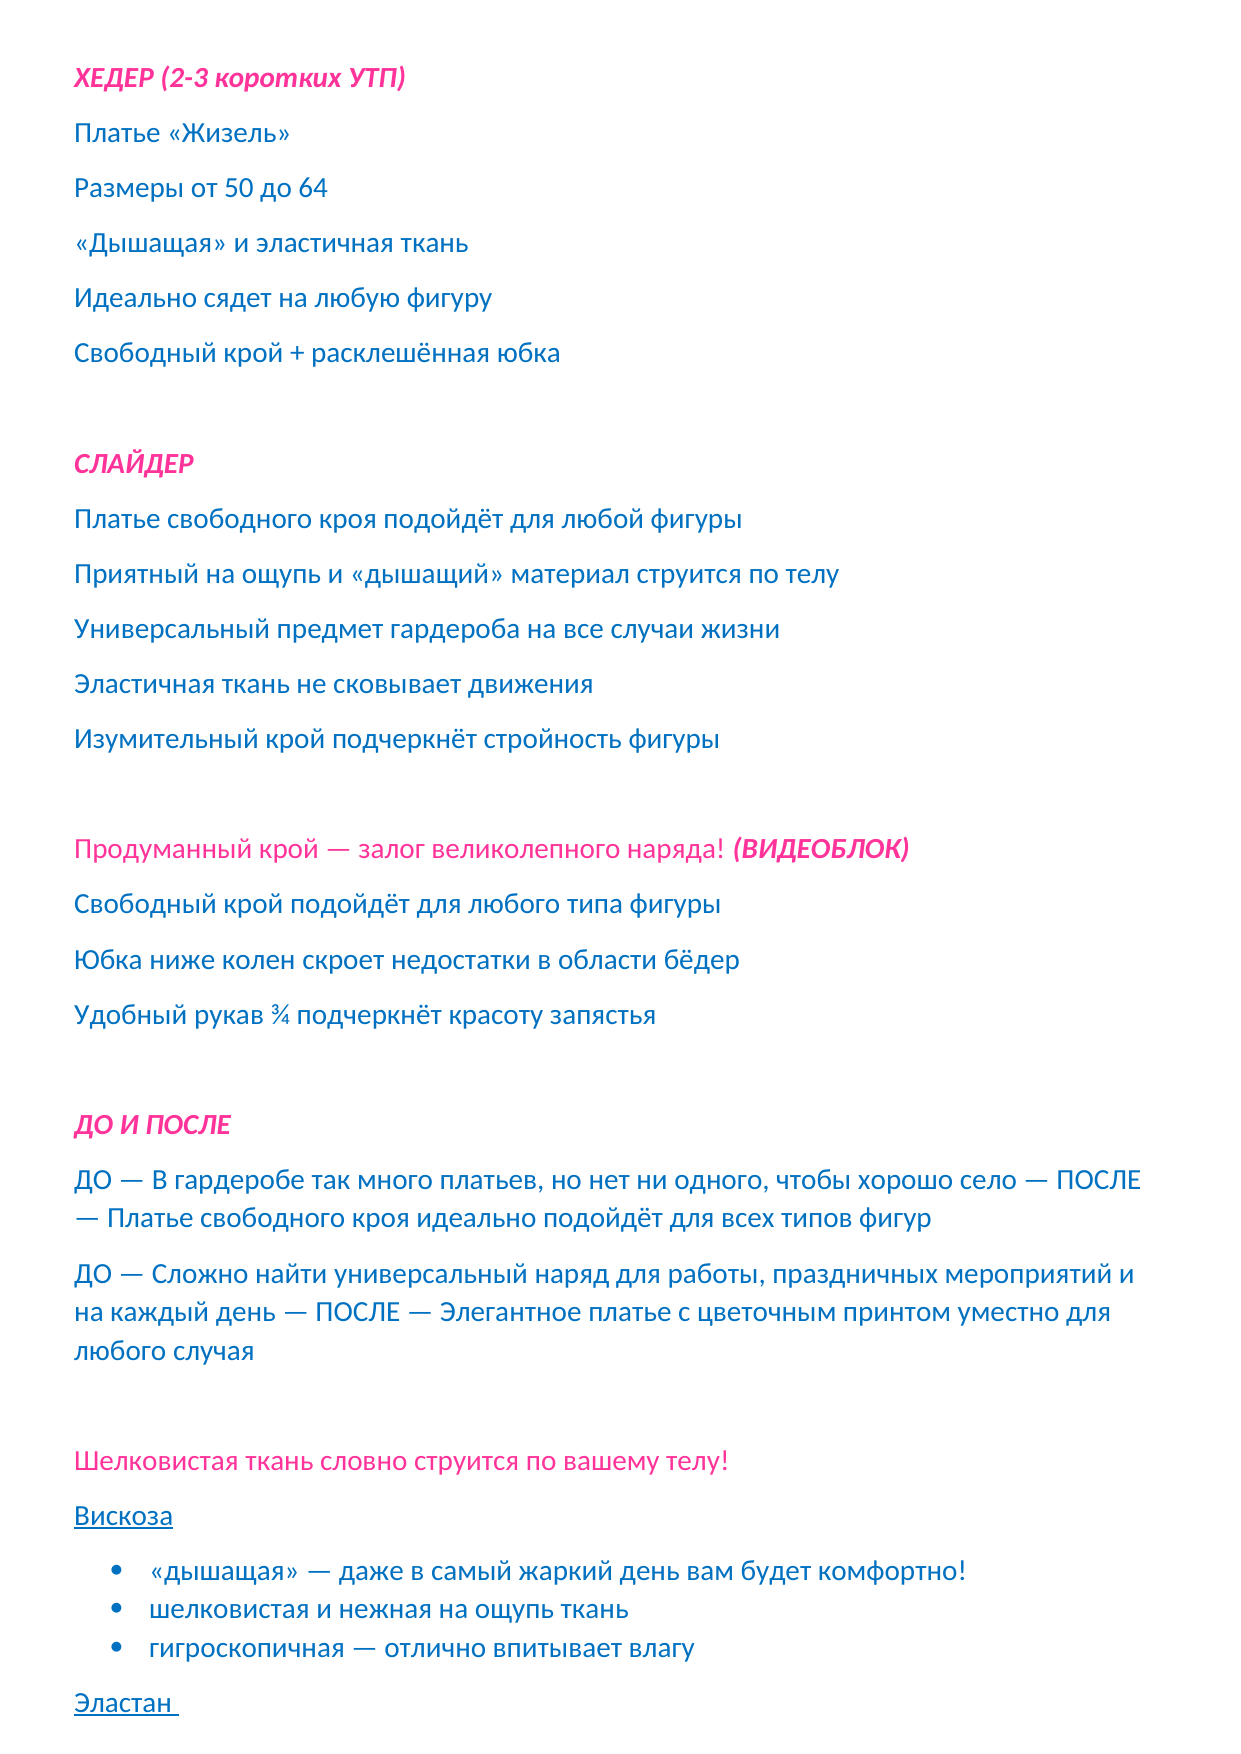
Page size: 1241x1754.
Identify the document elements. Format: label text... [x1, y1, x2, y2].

text Универсальный предмет гардероба на все случаи жизни [74, 610, 1152, 646]
text Свободный крой + расклешённая юбка [74, 334, 1152, 370]
text Платье свободного кроя подойдёт для любой фигуры [74, 500, 1152, 536]
text Юбка ниже колен скроет недостатки в области бёдер [74, 941, 1152, 976]
text «Дышащая» и эластичная ткань [74, 224, 1152, 260]
text Удобный рукав ¾ подчеркнёт красоту запястья [74, 996, 1152, 1031]
text Изумительный крой подчеркнёт стройность фигуры [74, 720, 1152, 756]
list «дышащая» — даже в самый жаркий день вам будет комфортно! [111, 1552, 1152, 1588]
text Вискоза [74, 1497, 1152, 1532]
list шелковистая и нежная на ощупь ткань [111, 1590, 1152, 1626]
text Свободный крой подойдёт для любого типа фигуры [74, 886, 1152, 921]
text ХЕДЕР (2-3 коротких УТП) [74, 59, 1152, 95]
text Шелковистая ткань словно струится по вашему телу! [74, 1442, 1152, 1477]
text СЛАЙДЕР [74, 445, 1152, 480]
text ДО И ПОСЛЕ [74, 1106, 1152, 1142]
text Эластичная ткань не сковывает движения [74, 665, 1152, 701]
text Продуманный крой — залог великолепного наряда! (ВИДЕОБЛОК) [74, 831, 1152, 866]
text Идеально сядет на любую фигуру [74, 279, 1152, 315]
text ДО — В гардеробе так много платьев, но нет ни одного, чтобы хорошо село — ПОСЛЕ — Платье свободного кроя идеально подойдёт для всех типов фигур [74, 1161, 1152, 1235]
text Эластан [74, 1684, 1152, 1719]
text ДО — Сложно найти универсальный наряд для работы, праздничных мероприятий и на каждый день — ПОСЛЕ — Элегантное платье с цветочным принтом уместно для любого случая [74, 1255, 1152, 1367]
text Приятный на ощупь и «дышащий» материал струится по телу [74, 555, 1152, 591]
text Платье «Жизель» [74, 114, 1152, 150]
text Размеры от 50 до 64 [74, 169, 1152, 205]
list гигроскопичная — отлично впитывает влагу [111, 1629, 1152, 1664]
